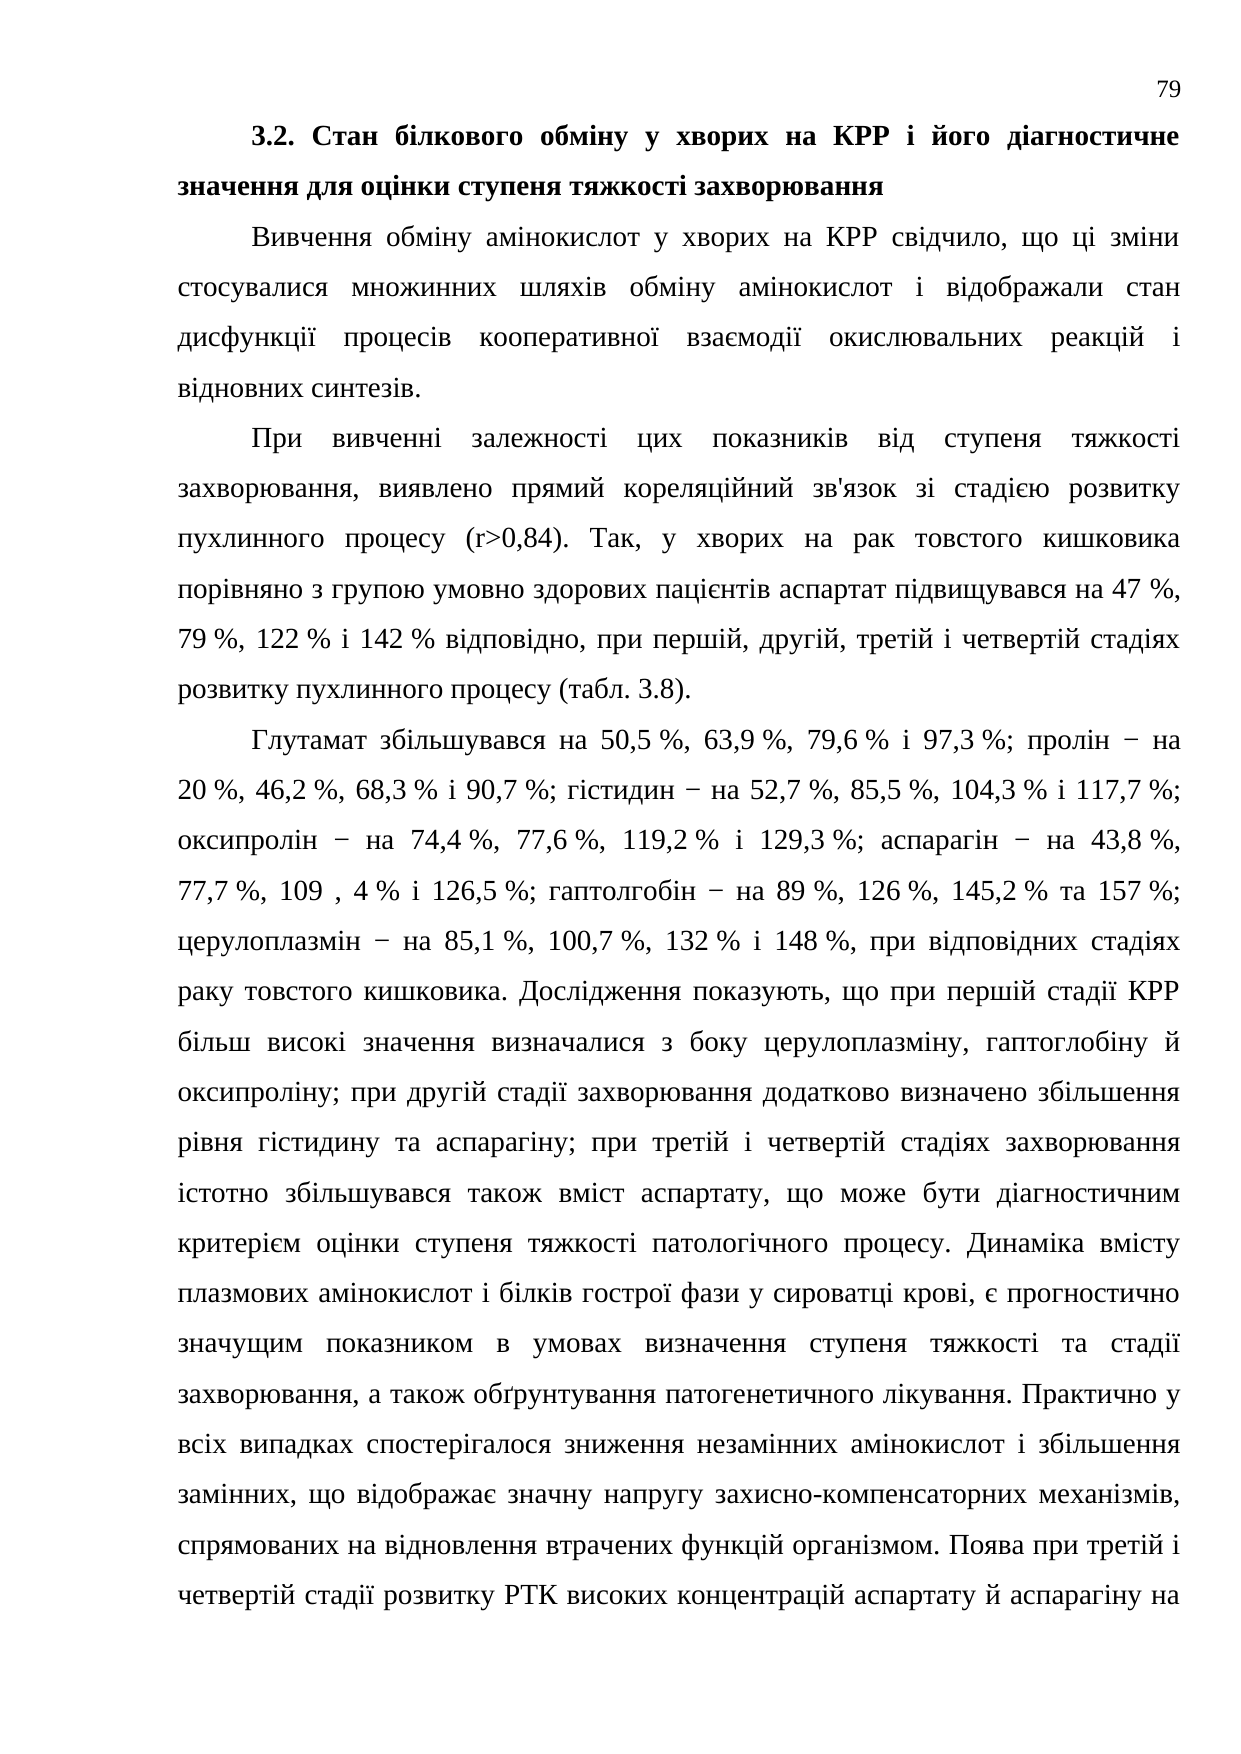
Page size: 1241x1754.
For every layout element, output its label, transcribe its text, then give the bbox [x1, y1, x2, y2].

text Вивчення обміну амінокислот у хворих на КРР свідчило, що ці зміни стосувалися множинних шляхів обміну амінокислот і відображали стан дисфункції процесів кооперативної взаємодії окислювальних реакцій і відновних синтезів. [177, 219, 1181, 403]
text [177, 722, 1181, 1611]
text При вивченні залежності цих показників від ступеня тяжкості захворювання, виявлено прямий кореляційний зв'язок зі стадією розвитку пухлинного процесу (r>0,84). Так, у хворих на рак товстого кишковика порівняно з групою умовно здорових пацієнтів аспартат підвищувався на 47 %, 79 %, 122 % і 142 % відповідно, при першій, другій, третій і четвертій стадіях розвитку пухлинного процесу (табл. 3.8). [177, 420, 1181, 705]
text 3.2. Стан білкового обміну у хворих на КРР і його діагностичне значення для оцінки ступеня тяжкості захворювання [177, 118, 1181, 202]
